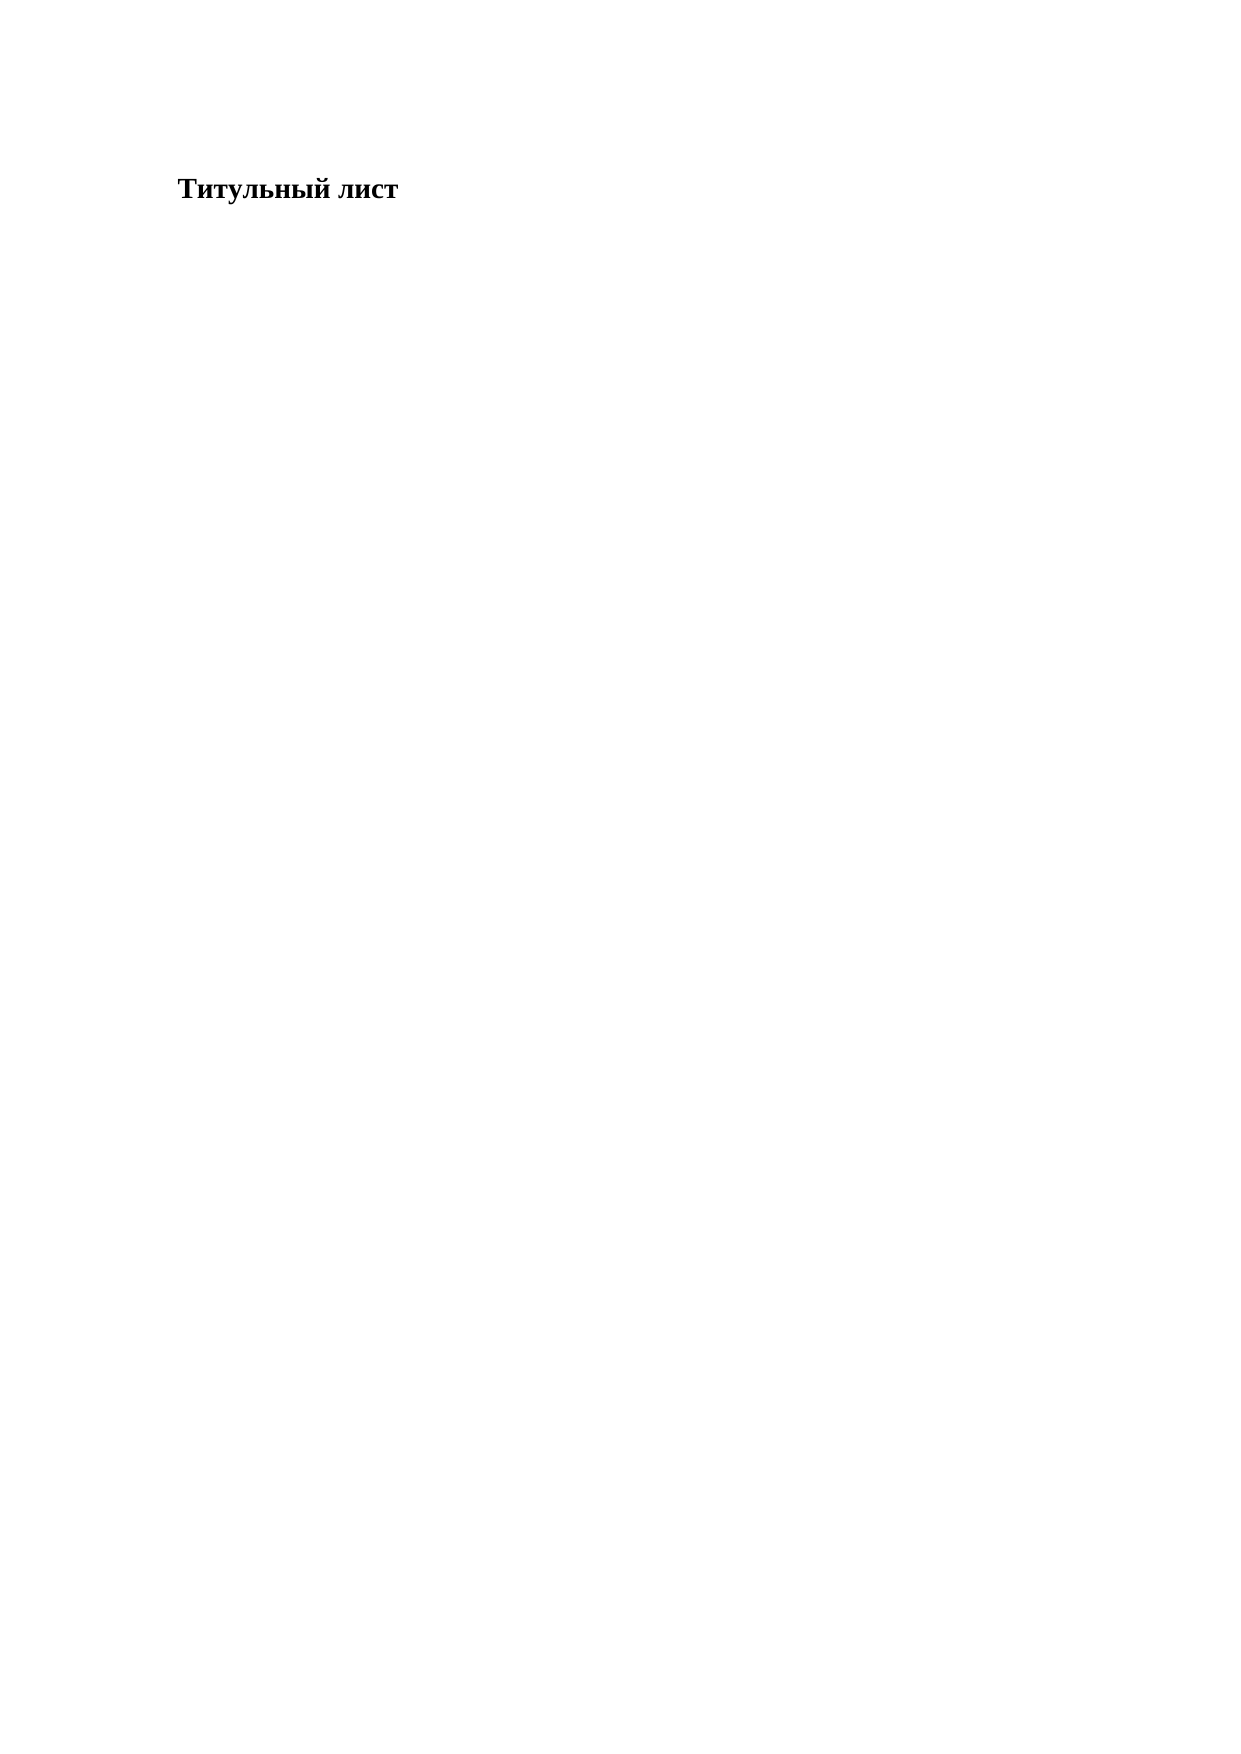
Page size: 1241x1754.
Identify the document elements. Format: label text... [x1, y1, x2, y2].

text Титульный лист [177, 171, 1152, 204]
